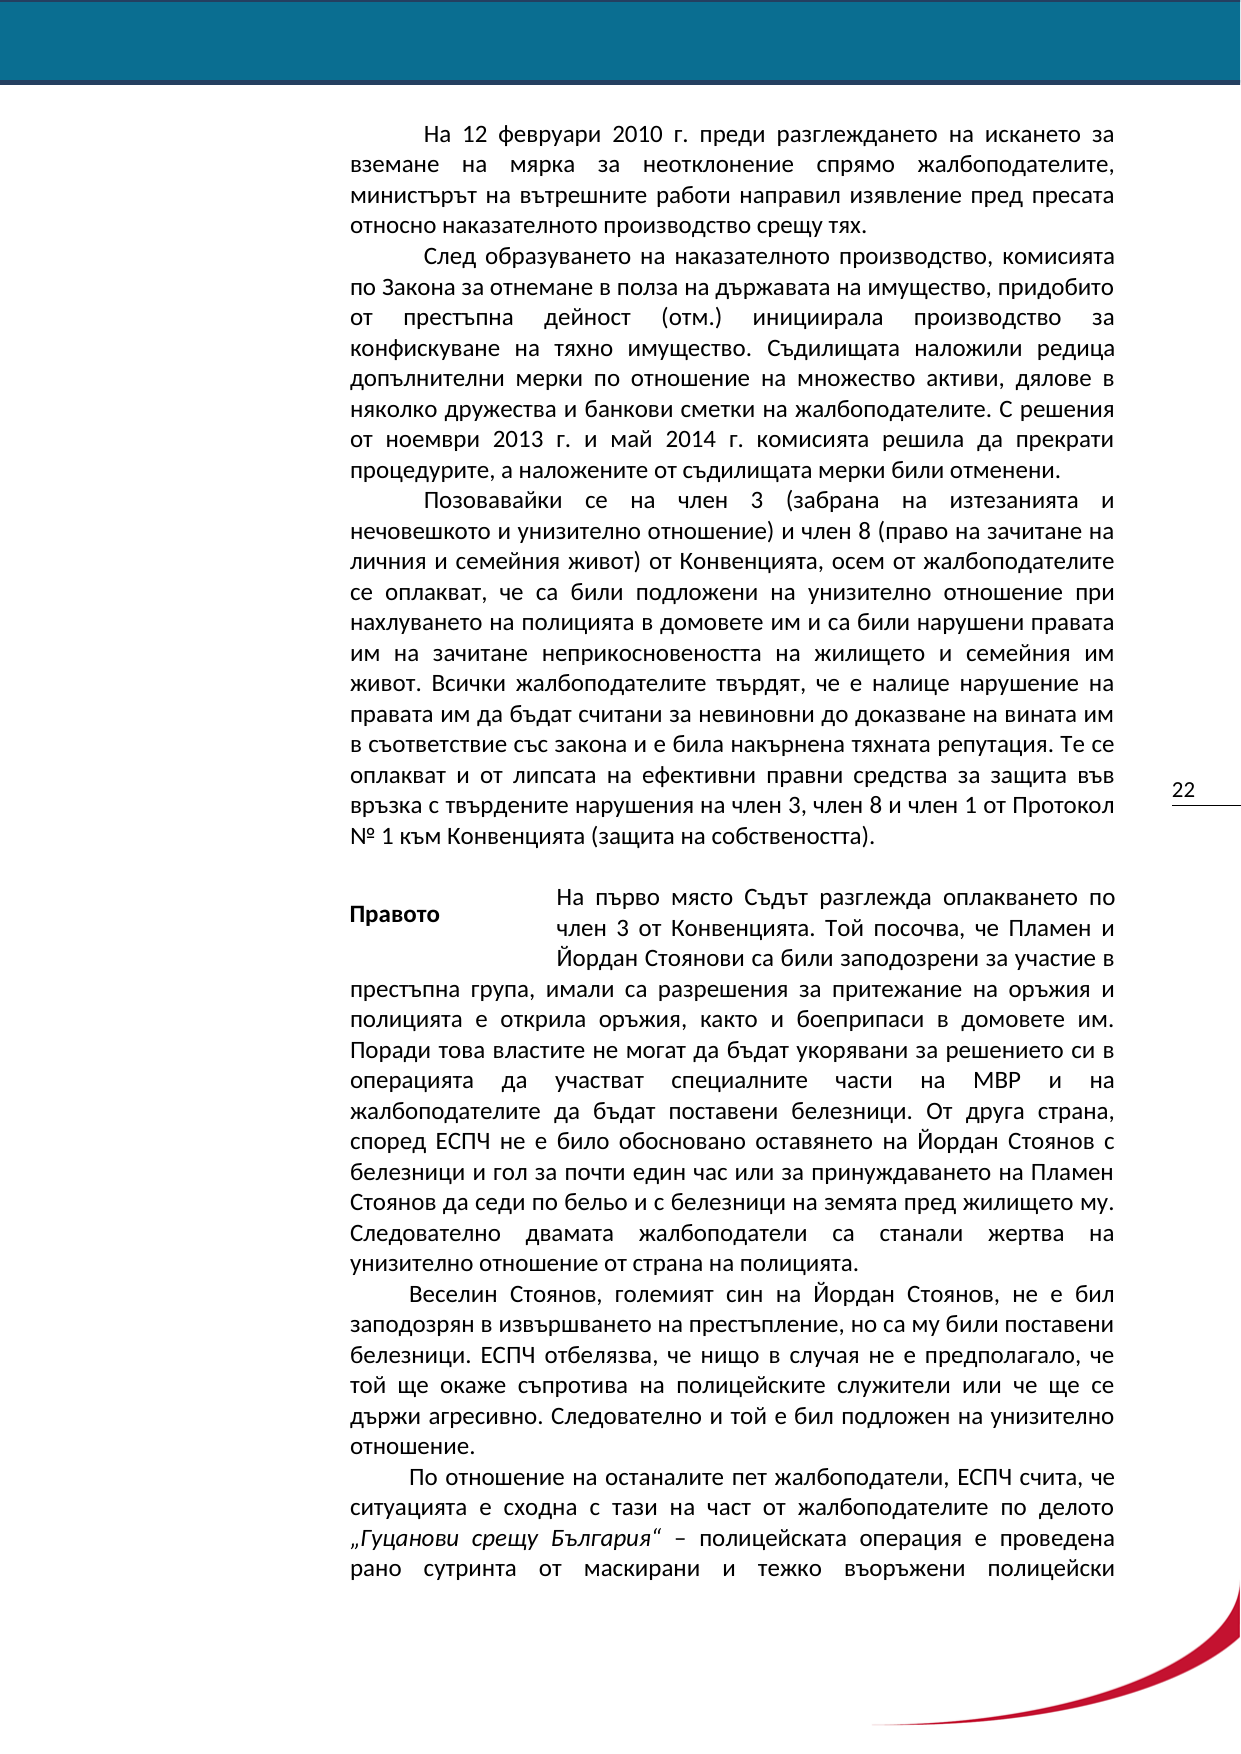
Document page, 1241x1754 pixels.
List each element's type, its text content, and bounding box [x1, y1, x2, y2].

text Веселин Стоянов, големият син на Йордан Стоянов, не е бил заподозрян в извършването на престъпление, но са му били поставени белезници. ЕСПЧ отбелязва, че нищо в случая не е предполагало, че той ще окаже съпротива на полицейските служители или че ще се държи агресивно. Следователно и той е бил подложен на унизително отношение. [350, 1278, 1116, 1461]
text Позовавайки се на член 3 (забрана на изтезанията и нечовешкото и унизително отношение) и член 8 (право на зачитане на личния и семейния живот) от Конвенцията, осем от жалбоподателите се оплакват, че са били подложени на унизително отношение при нахлуването на полицията в домовете им и са били нарушени правата им на зачитане неприкосновеността на жилището и семейния им живот. Всички жалбоподателите твърдят, че е налице нарушение на правата им да бъдат считани за невиновни до доказване на вината им в съответствие със закона и е била накърнена тяхната репутация. Те се оплакват и от липсата на ефективни правни средства за защита във връзка с твърдените нарушения на член 3, член 8 и член 1 от Протокол № 1 към Конвенцията (защита на собствеността). [350, 484, 1116, 851]
picture [859, 1553, 1241, 1731]
text На първо място Съдът разглежда оплакването по член 3 от Конвенцията. Той посочва, че Пламен и Йордан Стоянови са били заподозрени за участие в престъпна група, имали са разрешения за притежание на оръжия и полицията е открила оръжия, както и боеприпаси в домовете им. Поради това властите не могат да бъдат укорявани за решението си в операцията да участват специалните части на МВР и на жалбоподателите да бъдат поставени белезници. От друга страна, според ЕСПЧ не е било обосновано оставянето на Йордан Стоянов с белезници и гол за почти един час или за принуждаването на Пламен Стоянов да седи по бельо и с белезници на земята пред жилището му. Следователно двамата жалбоподатели са станали жертва на унизително отношение от страна на полицията. [350, 881, 1116, 1278]
text След образуването на наказателното производство, комисията по Закона за отнемане в полза на държавата на имущество, придобито от престъпна дейност (отм.) инициирала производство за конфискуване на тяхно имущество. Съдилищата наложили редица допълнителни мерки по отношение на множество активи, дялове в няколко дружества и банкови сметки на жалбоподателите. С решения от ноември 2013 г. и май 2014 г. комисията решила да прекрати процедурите, а наложените от съдилищата мерки били отменени. [350, 240, 1116, 484]
text Правото [349, 898, 537, 928]
text На 12 февруари 2010 г. преди разглеждането на искането за вземане на мярка за неотклонение спрямо жалбоподателите, министърът на вътрешните работи направил изявление пред пресата относно наказателното производство срещу тях. [350, 118, 1116, 240]
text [350, 1461, 1116, 1583]
